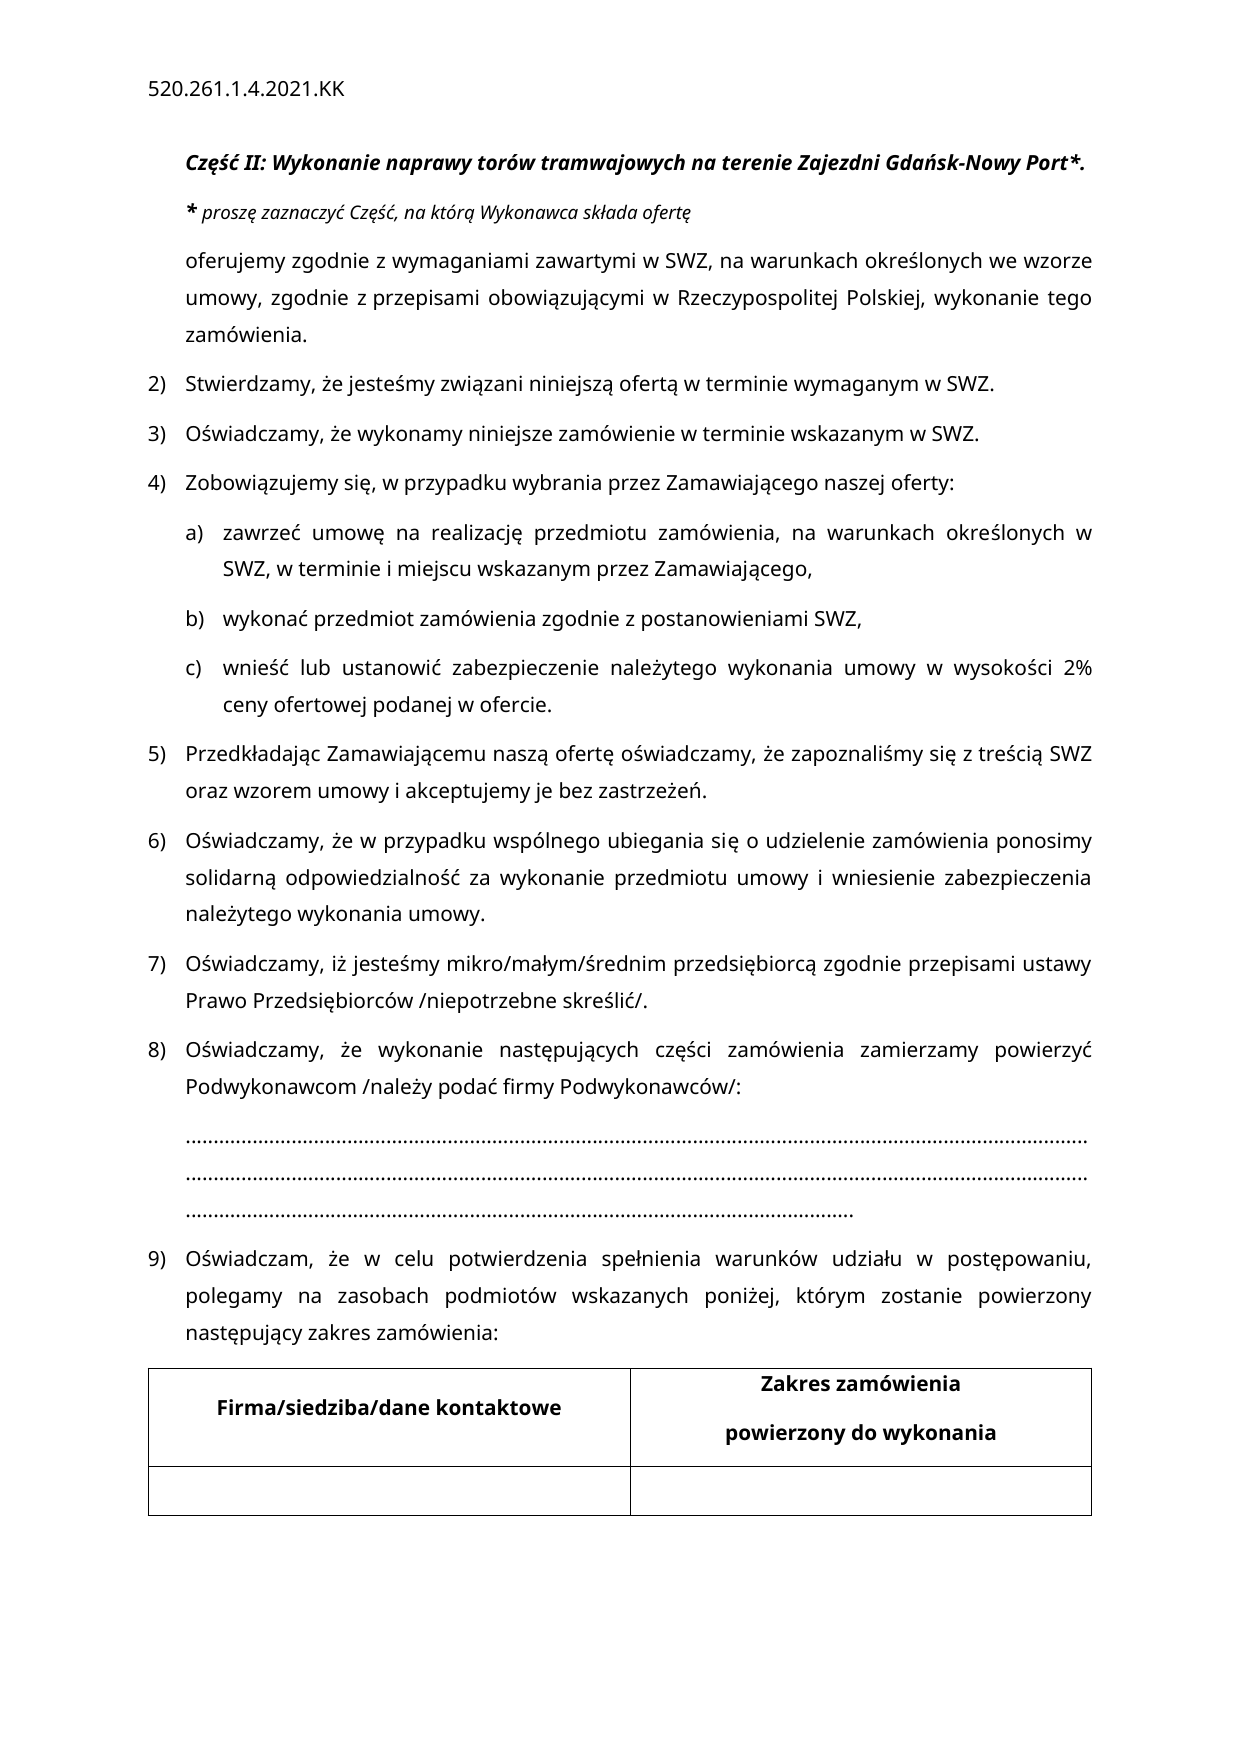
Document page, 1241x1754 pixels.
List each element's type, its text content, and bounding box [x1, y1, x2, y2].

list Oświadczamy, że wykonamy niniejsze zamówienie w terminie wskazanym w SWZ. [148, 419, 1093, 447]
list Przedkładając Zamawiającemu naszą ofertę oświadczamy, że zapoznaliśmy się z treścią SWZ oraz wzorem umowy i akceptujemy je bez zastrzeżeń. [148, 739, 1093, 805]
list Oświadczamy, iż jesteśmy mikro/małym/średnim przedsiębiorcą zgodnie przepisami ustawy Prawo Przedsiębiorców /niepotrzebne skreślić/. [148, 949, 1093, 1014]
table_cell [631, 1467, 1091, 1515]
table_cell [149, 1467, 630, 1515]
list zawrzeć umowę na realizację przedmiotu zamówienia, na warunkach określonych w SWZ, w terminie i miejscu wskazanym przez Zamawiającego, [185, 518, 1093, 583]
list wykonać przedmiot zamówienia zgodnie z postanowieniami SWZ, [185, 604, 1093, 632]
list Oświadczamy, że wykonanie następujących części zamówienia zamierzamy powierzyć Podwykonawcom /należy podać firmy Podwykonawców/: [148, 1035, 1093, 1100]
list Oświadczam, że w celu potwierdzenia spełnienia warunków udziału w postępowaniu, polegamy na zasobach podmiotów wskazanych poniżej, którym zostanie powierzony następujący zakres zamówienia: [148, 1244, 1093, 1347]
table_header Firma/siedziba/dane kontaktowe [149, 1369, 630, 1466]
list Oświadczamy, że w przypadku wspólnego ubiegania się o udzielenie zamówienia ponosimy solidarną odpowiedzialność za wykonanie przedmiotu umowy i wniesienie zabezpieczenia należytego wykonania umowy. [148, 826, 1093, 928]
text * proszę zaznaczyć Część, na którą Wykonawca składa ofertę [185, 197, 1093, 225]
list wnieść lub ustanowić zabezpieczenie należytego wykonania umowy w wysokości 2% ceny ofertowej podanej w ofercie. [185, 653, 1093, 718]
text Część II: Wykonanie naprawy torów tramwajowych na terenie Zajezdni Gdańsk-Nowy Port*. [185, 148, 1093, 176]
text ............................................................................................................................................................................................................................................................................................................................................................................................................................................................ [185, 1121, 1093, 1223]
text oferujemy zgodnie z wymaganiami zawartymi w SWZ, na warunkach określonych we wzorze umowy, zgodnie z przepisami obowiązującymi w Rzeczypospolitej Polskiej, wykonanie tego zamówienia. [185, 246, 1093, 348]
table_header Zakres zamówienia powierzony do wykonania [631, 1369, 1091, 1466]
list Stwierdzamy, że jesteśmy związani niniejszą ofertą w terminie wymaganym w SWZ. [148, 369, 1093, 398]
list Zobowiązujemy się, w przypadku wybrania przez Zamawiającego naszej oferty: [148, 468, 1093, 497]
